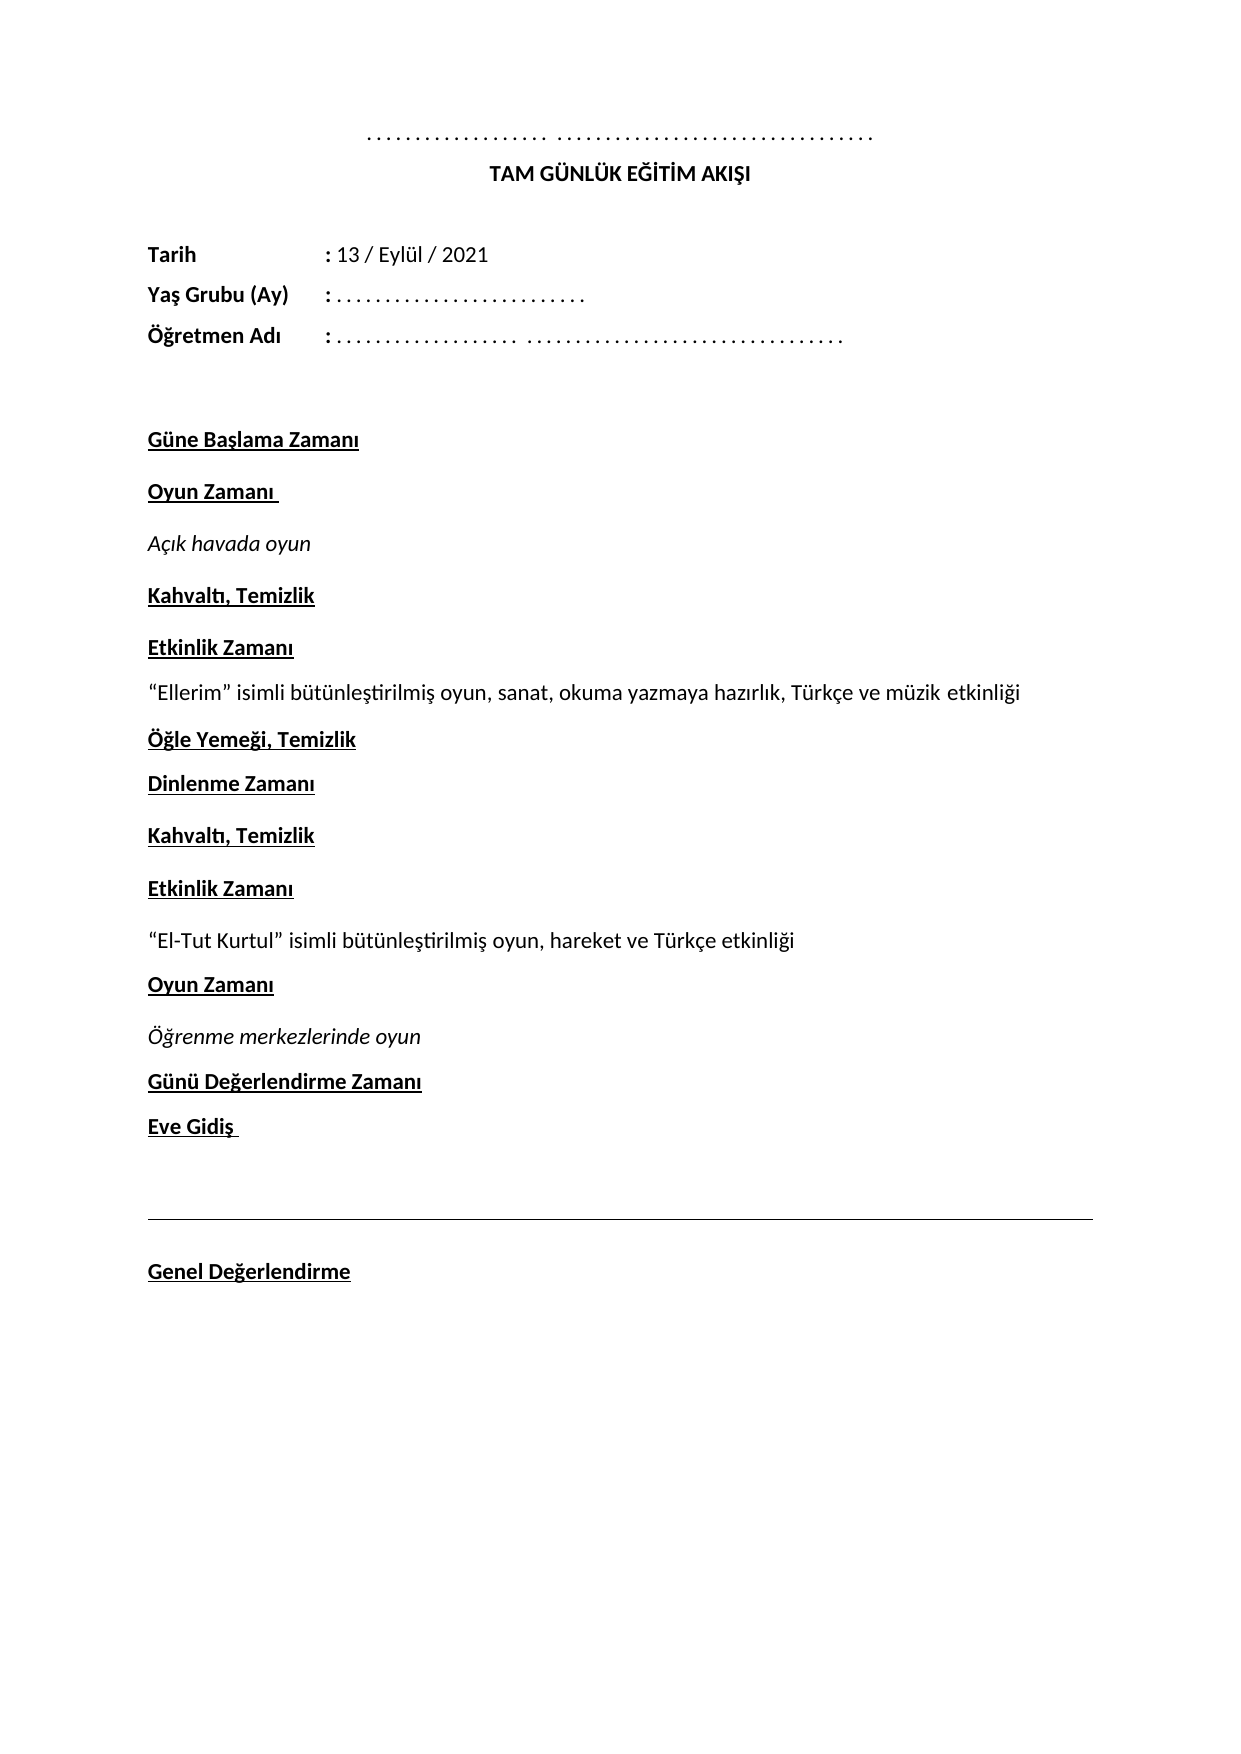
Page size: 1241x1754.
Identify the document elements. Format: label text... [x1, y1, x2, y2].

text Güne Başlama Zamanı [148, 417, 1093, 453]
text Genel Değerlendirme [148, 1257, 1093, 1285]
text “Ellerim” isimli bütünleştirilmiş oyun, sanat, okuma yazmaya hazırlık, Türkçe ve müzik etkinliği [148, 678, 1093, 706]
text Öğle Yemeği, Temizlik [148, 725, 1093, 753]
text Kahvaltı, Temizlik [148, 814, 1093, 849]
text Etkinlik Zamanı [148, 626, 1093, 661]
text Eve Gidiş [148, 1112, 1093, 1140]
text Dinlenme Zamanı [148, 769, 1093, 797]
text Oyun Zamanı [148, 469, 1093, 505]
text Açık havada oyun [148, 522, 1093, 557]
text Günü Değerlendirme Zamanı [148, 1067, 1093, 1095]
text Etkinlik Zamanı [148, 866, 1093, 902]
text Oyun Zamanı [148, 970, 1093, 998]
text Öğretmen Adı : ................... ................................. [148, 321, 1093, 349]
text Kahvaltı, Temizlik [148, 574, 1093, 609]
text Öğrenme merkezlerinde oyun [148, 1015, 1093, 1051]
text Tarih : 13 / Eylül / 2021 [148, 240, 1093, 268]
text “El-Tut Kurtul” isimli bütünleştirilmiş oyun, hareket ve Türkçe etkinliği [148, 918, 1093, 954]
text Yaş Grubu (Ay) : .......................... [148, 280, 1093, 308]
text TAM GÜNLÜK EĞİTİM AKIŞI [148, 159, 1093, 187]
text ................... ................................. [148, 118, 1093, 146]
